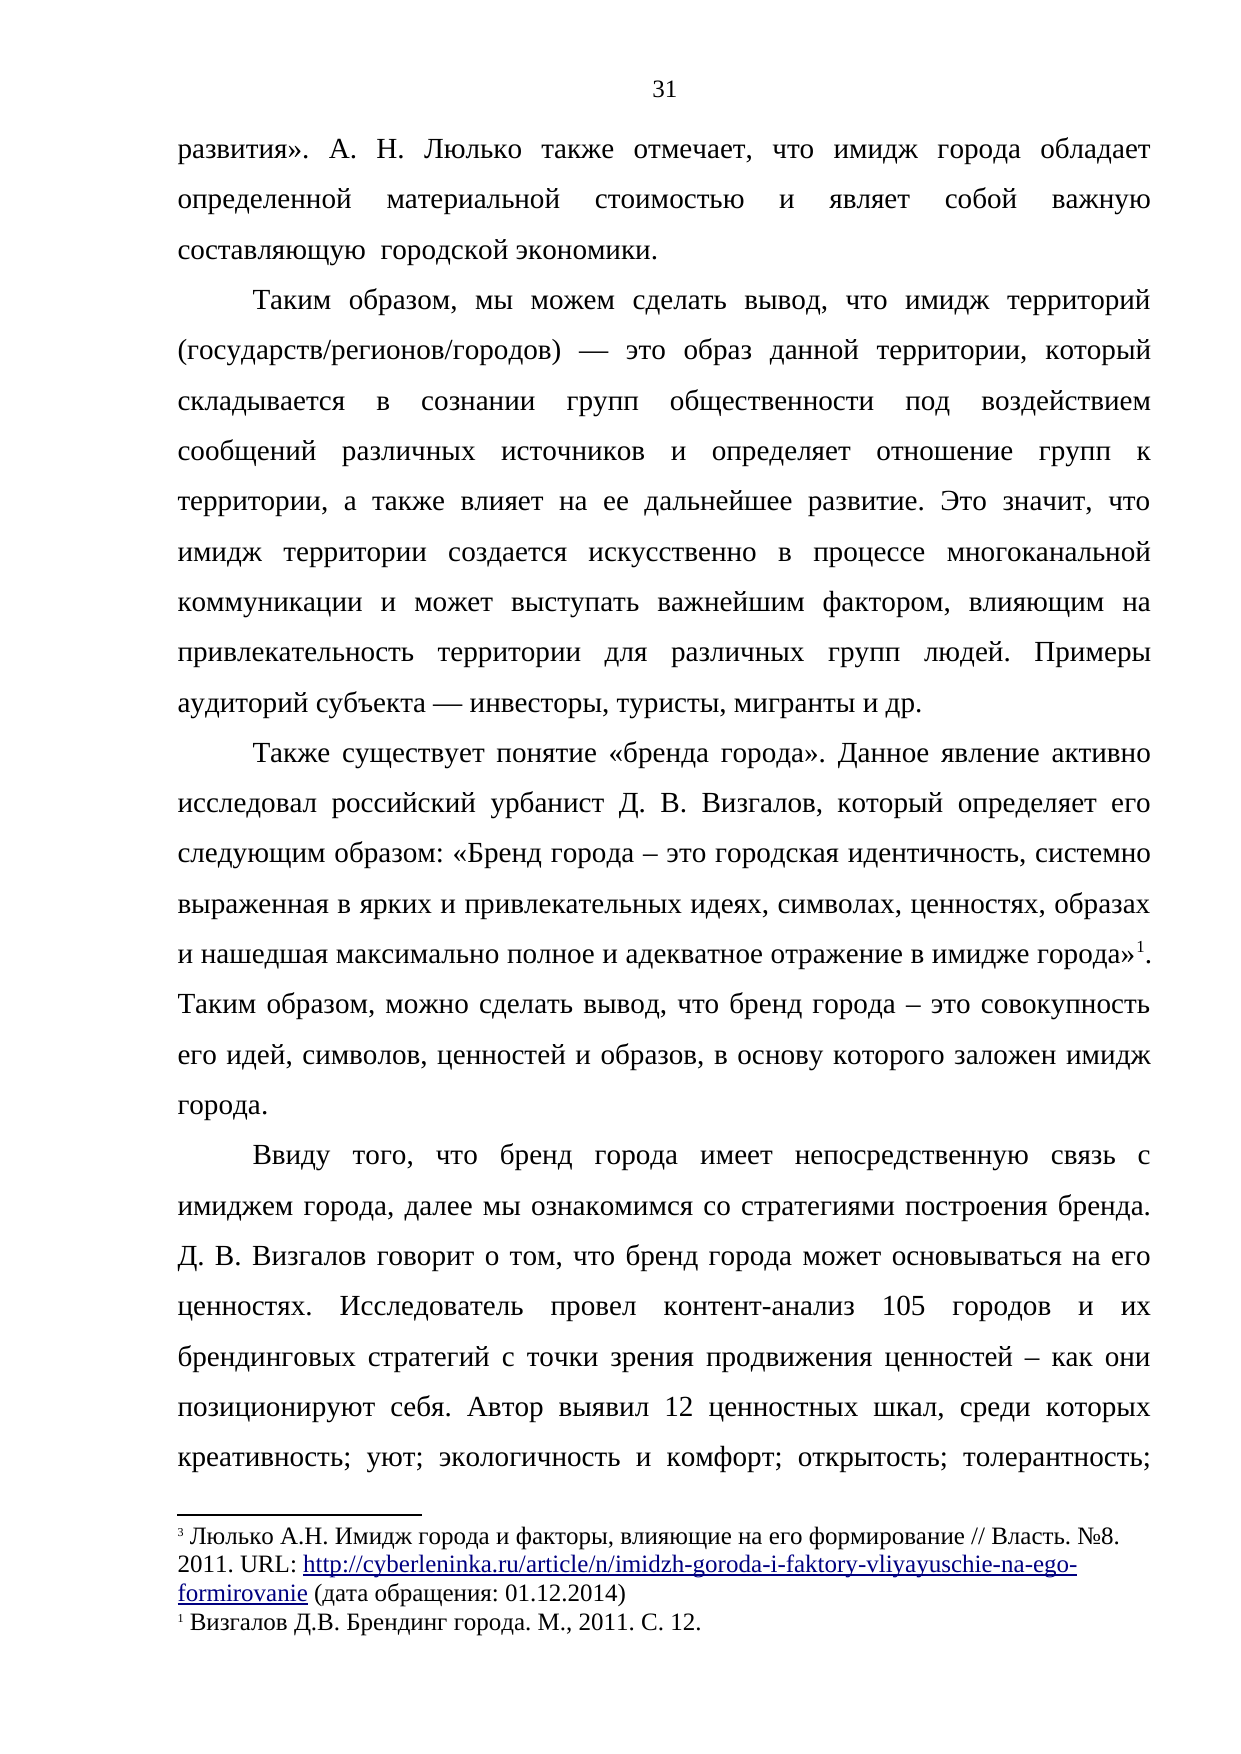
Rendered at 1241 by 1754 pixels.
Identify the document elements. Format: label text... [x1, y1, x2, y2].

text Таким образом, мы можем сделать вывод, что имидж территорий (государств/регионов/городов) — это образ данной территории, который складывается в сознании групп общественности под воздействием сообщений различных источников и определяет отношение групп к территории, а также влияет на ее дальнейшее развитие. Это значит, что имидж территории создается искусственно в процессе многоканальной коммуникации и может выступать важнейшим фактором, влияющим на привлекательность территории для различных групп людей. Примеры аудиторий субъекта — инвесторы, туристы, мигранты и др. [177, 282, 1152, 718]
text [177, 1137, 1152, 1473]
text Также существует понятие «бренда города». Данное явление активно исследовал российский урбанист Д. В. Визгалов, который определяет его следующим образом: «Бренд города – это городская идентичность, системно выраженная в ярких и привлекательных идеях, символах, ценностях, образах и нашедшая максимально полное и адекватное отражение в имидже города». Таким образом, можно сделать вывод, что бренд города – это совокупность его идей, символов, ценностей и образов, в основу которого заложен имидж города. [177, 735, 1152, 1121]
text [177, 131, 1152, 265]
